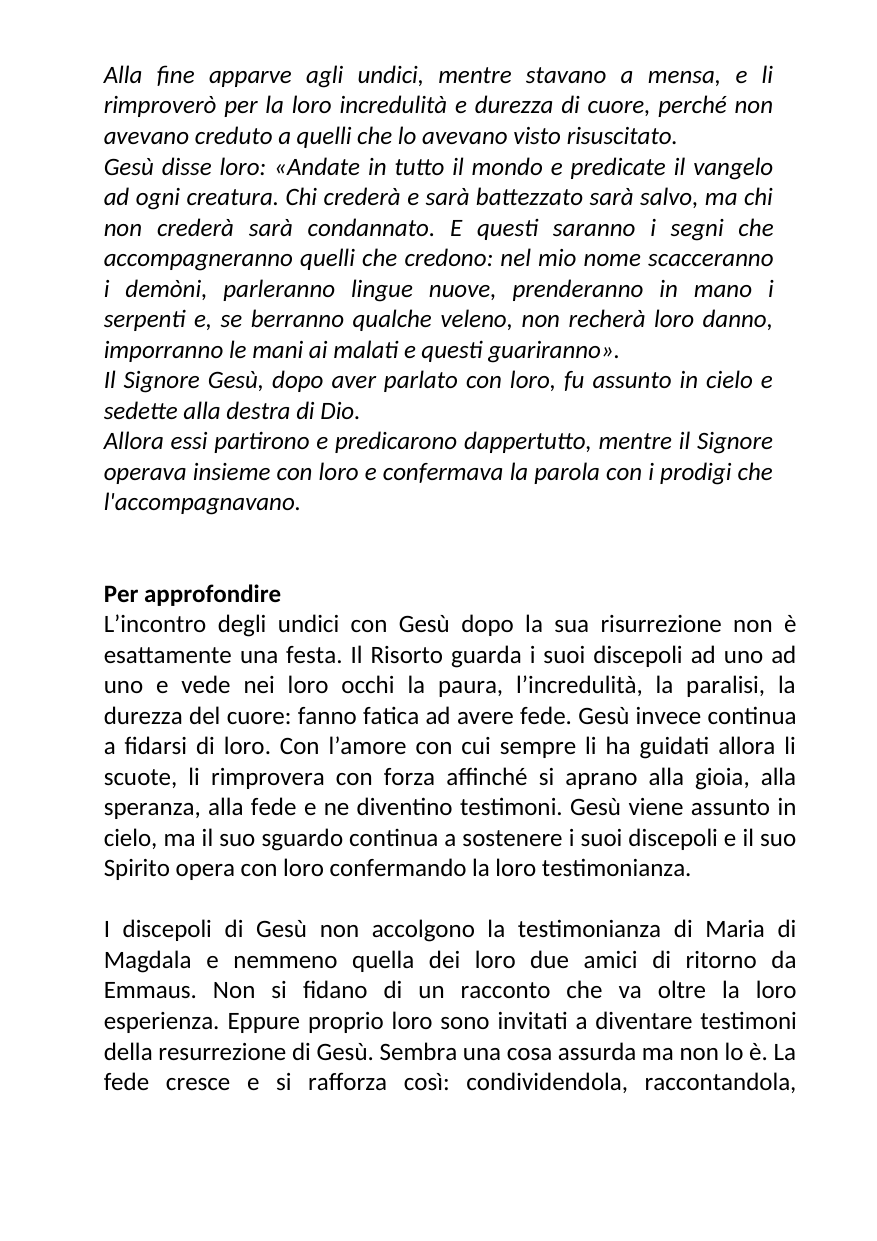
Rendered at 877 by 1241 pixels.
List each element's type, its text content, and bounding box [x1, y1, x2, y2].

text L’incontro degli undici con Gesù dopo la sua risurrezione non è esattamente una festa. Il Risorto guarda i suoi discepoli ad uno ad uno e vede nei loro occhi la paura, l’incredulità, la paralisi, la durezza del cuore: fanno fatica ad avere fede. Gesù invece continua a fidarsi di loro. Con l’amore con cui sempre li ha guidati allora li scuote, li rimprovera con forza affinché si aprano alla gioia, alla speranza, alla fede e ne diventino testimoni. Gesù viene assunto in cielo, ma il suo sguardo continua a sostenere i suoi discepoli e il suo Spirito opera con loro confermando la loro testimonianza. [103, 608, 797, 883]
text Gesù disse loro: «Andate in tutto il mondo e predicate il vangelo ad ogni creatura. Chi crederà e sarà battezzato sarà salvo, ma chi non crederà sarà condannato. E questi saranno i segni che accompagneranno quelli che credono: nel mio nome scacceranno i demòni, parleranno lingue nuove, prenderanno in mano i serpenti e, se berranno qualche veleno, non recherà loro danno, imporranno le mani ai malati e questi guariranno». [103, 151, 777, 364]
text Il Signore Gesù, dopo aver parlato con loro, fu assunto in cielo e sedette alla destra di Dio. [103, 364, 777, 425]
text Allora essi partirono e predicarono dappertutto, mentre il Signore operava insieme con loro e confermava la parola con i prodigi che l'accompagnavano. [103, 425, 777, 517]
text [103, 914, 797, 1097]
text Alla fine apparve agli undici, mentre stavano a mensa, e li rimproverò per la loro incredulità e durezza di cuore, perché non avevano creduto a quelli che lo avevano visto risuscitato. [103, 59, 777, 151]
text Per approfondire [103, 578, 797, 608]
